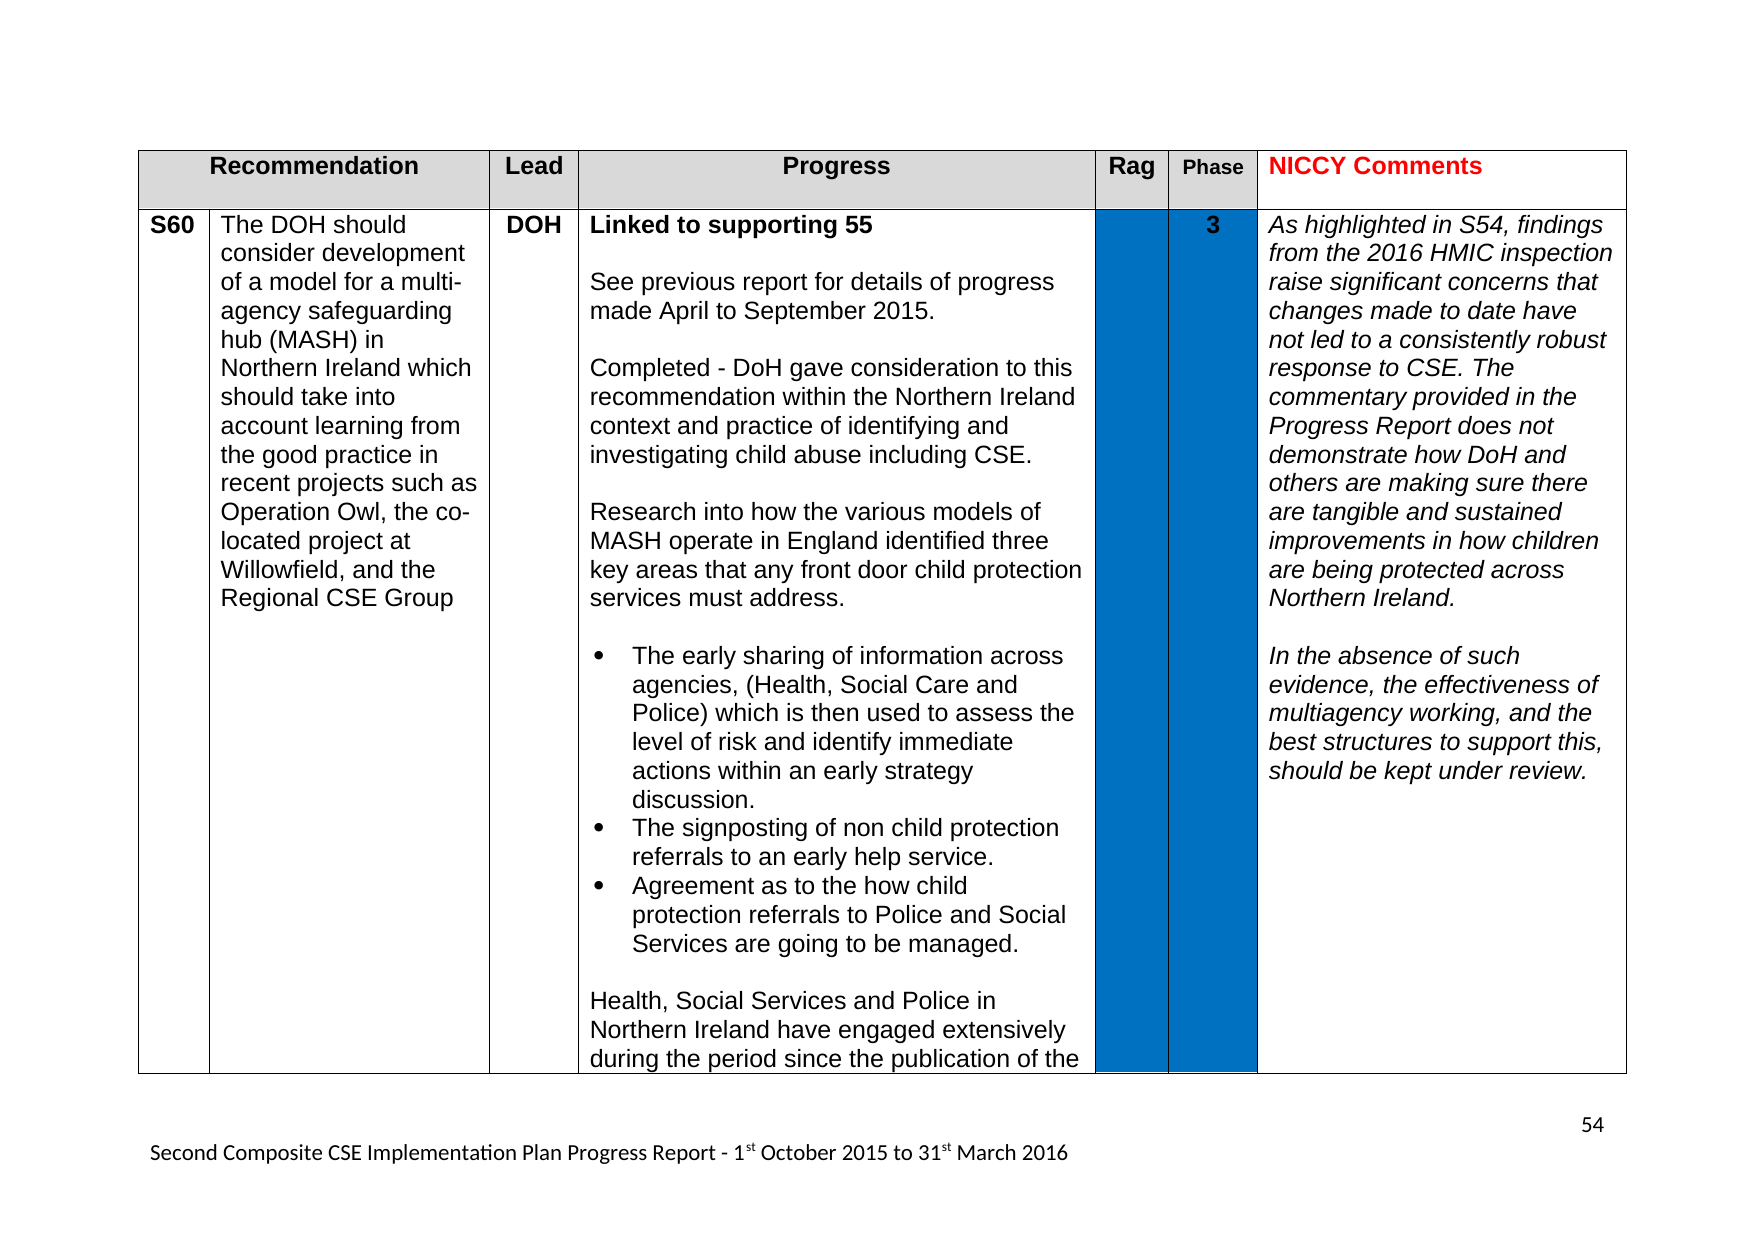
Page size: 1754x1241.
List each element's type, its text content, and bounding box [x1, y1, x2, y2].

table_header Phase [1169, 151, 1257, 208]
table_header Progress [579, 151, 1095, 208]
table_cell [210, 210, 489, 1072]
table_cell 3 [1169, 210, 1257, 1072]
table_cell DOH [490, 210, 578, 1072]
table_header Recommendation [139, 151, 489, 208]
table_header Lead [490, 151, 578, 208]
table_header Rag [1096, 151, 1168, 208]
table_cell [1096, 210, 1168, 1072]
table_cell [1258, 210, 1626, 1072]
table_header NICCY Comments [1258, 151, 1626, 208]
table_cell S60 [139, 210, 209, 1072]
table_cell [579, 210, 1095, 1072]
